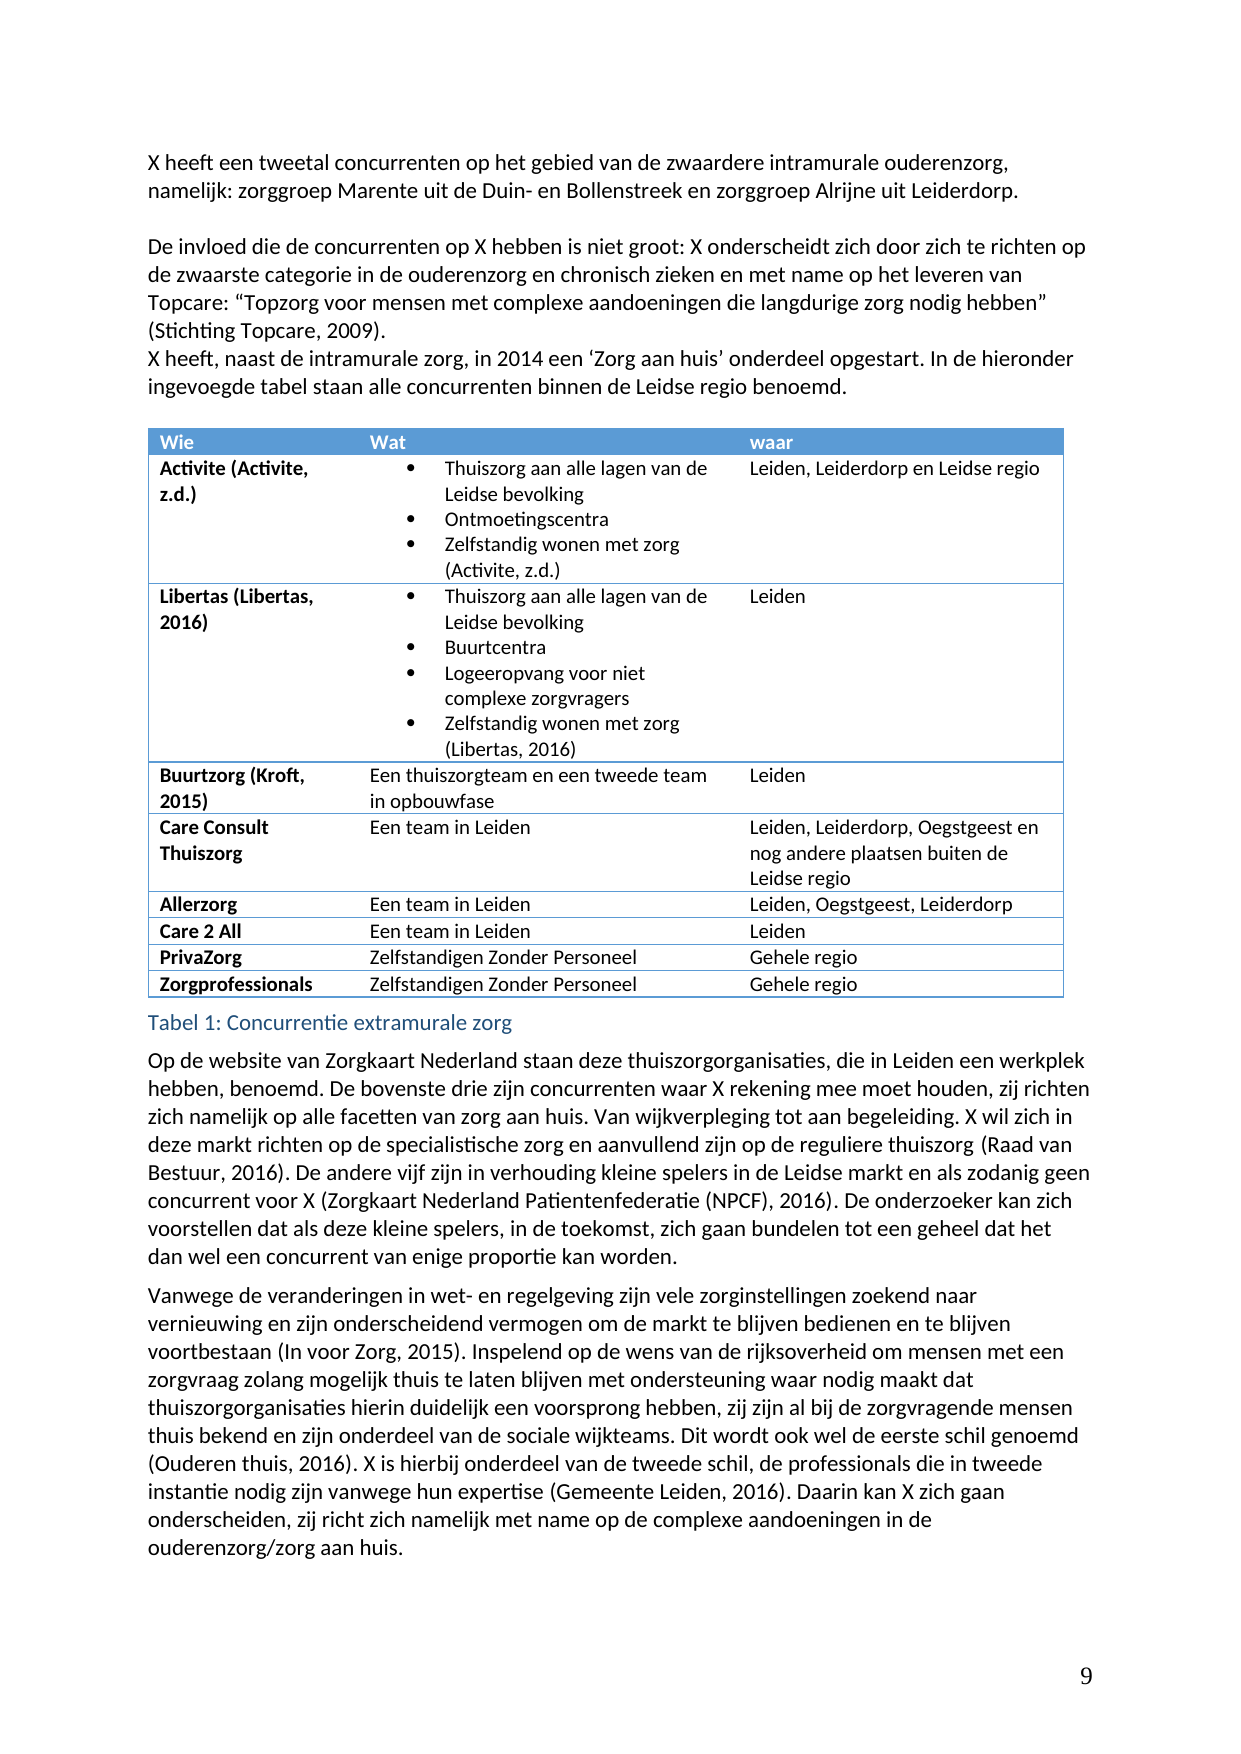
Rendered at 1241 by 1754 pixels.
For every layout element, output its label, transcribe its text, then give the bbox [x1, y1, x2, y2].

table_cell Leiden, Leiderdorp en Leidse regio [738, 455, 1063, 582]
table_cell Leiden [738, 918, 1063, 943]
table_cell Activite [149, 455, 358, 582]
table_cell PrivaZorg [149, 945, 358, 970]
table_cell Leiden, Oegstgeest, Leiderdorp [738, 892, 1063, 917]
text Tabel 1: Concurrentie extramurale zorg [148, 1008, 1092, 1036]
text De invloed die de concurrenten op X hebben is niet groot: X onderscheidt zich door zich te richten op de zwaarste categorie in de ouderenzorg en chronisch zieken en met name op het leveren van Topcare: “Topzorg voor mensen met complexe aandoeningen die langdurige zorg nodig hebben”. [148, 232, 1092, 344]
table_cell Gehele regio [738, 971, 1063, 996]
text Vanwege de veranderingen in wet- en regelgeving zijn vele zorginstellingen zoekend naar vernieuwing en zijn onderscheidend vermogen om de markt te blijven bedienen en te blijven voortbestaan. Inspelend op de wens van de rijksoverheid om mensen met een zorgvraag zolang mogelijk thuis te laten blijven met ondersteuning waar nodig maakt dat thuiszorgorganisaties hierin duidelijk een voorsprong hebben, zij zijn al bij de zorgvragende mensen thuis bekend en zijn onderdeel van de sociale wijkteams. Dit wordt ook wel de eerste schil genoemd. X is hierbij onderdeel van de tweede schil, de professionals die in tweede instantie nodig zijn vanwege hun expertise . Daarin kan X zich gaan onderscheiden, zij richt zich namelijk met name op de complexe aandoeningen in de ouderenzorg/zorg aan huis. [148, 1281, 1092, 1561]
table_cell Zorgprofessionals [149, 971, 358, 996]
table_cell Zelfstandigen Zonder Personeel [358, 971, 738, 996]
table_header Wie [149, 429, 358, 454]
text X heeft, naast de intramurale zorg, in 2014 een ‘Zorg aan huis’ onderdeel opgestart. In de hieronder ingevoegde tabel staan alle concurrenten binnen de Leidse regio benoemd. [148, 344, 1092, 400]
table_cell Leiden, Leiderdorp, Oegstgeest en nog andere plaatsen buiten de Leidse regio [738, 814, 1063, 891]
text X heeft een tweetal concurrenten op het gebied van de zwaardere intramurale ouderenzorg, namelijk: zorggroep Marente uit de Duin- en Bollenstreek en zorggroep Alrijne uit Leiderdorp. [148, 148, 1092, 204]
table_cell Een team in Leiden [358, 892, 738, 917]
table_cell Care 2 All [149, 918, 358, 943]
table_cell Zelfstandigen Zonder Personeel [358, 945, 738, 970]
table_cell Buurtzorg [149, 763, 358, 813]
table_header waar [738, 429, 1063, 454]
table_cell Een team in Leiden [358, 918, 738, 943]
table_cell Thuiszorg aan alle lagen van de Leidse bevolking Buurtcentra Logeeropvang voor niet complexe zorgvragers Zelfstandig wonen met zorg [358, 584, 738, 761]
table_cell Leiden [738, 584, 1063, 761]
table_cell Care Consult Thuiszorg [149, 814, 358, 891]
table_cell Thuiszorg aan alle lagen van de Leidse bevolking Ontmoetingscentra Zelfstandig wonen met zorg [358, 455, 738, 582]
table_cell Libertas [149, 584, 358, 761]
table_cell Een thuiszorgteam en een tweede team in opbouwfase [358, 763, 738, 813]
text Op de website van Zorgkaart Nederland staan deze thuiszorgorganisaties, die in Leiden een werkplek hebben, benoemd. De bovenste drie zijn concurrenten waar X rekening mee moet houden, zij richten zich namelijk op alle facetten van zorg aan huis. Van wijkverpleging tot aan begeleiding. X wil zich in deze markt richten op de specialistische zorg en aanvullend zijn op de reguliere thuiszorg. De andere vijf zijn in verhouding kleine spelers in de Leidse markt en als zodanig geen concurrent voor X . De onderzoeker kan zich voorstellen dat als deze kleine spelers, in de toekomst, zich gaan bundelen tot een geheel dat het dan wel een concurrent van enige proportie kan worden. [148, 1046, 1092, 1271]
table_cell Gehele regio [738, 945, 1063, 970]
table_cell Allerzorg [149, 892, 358, 917]
table_header Wat [358, 429, 738, 454]
table_cell Een team in Leiden [358, 814, 738, 891]
table_cell Leiden [738, 763, 1063, 813]
